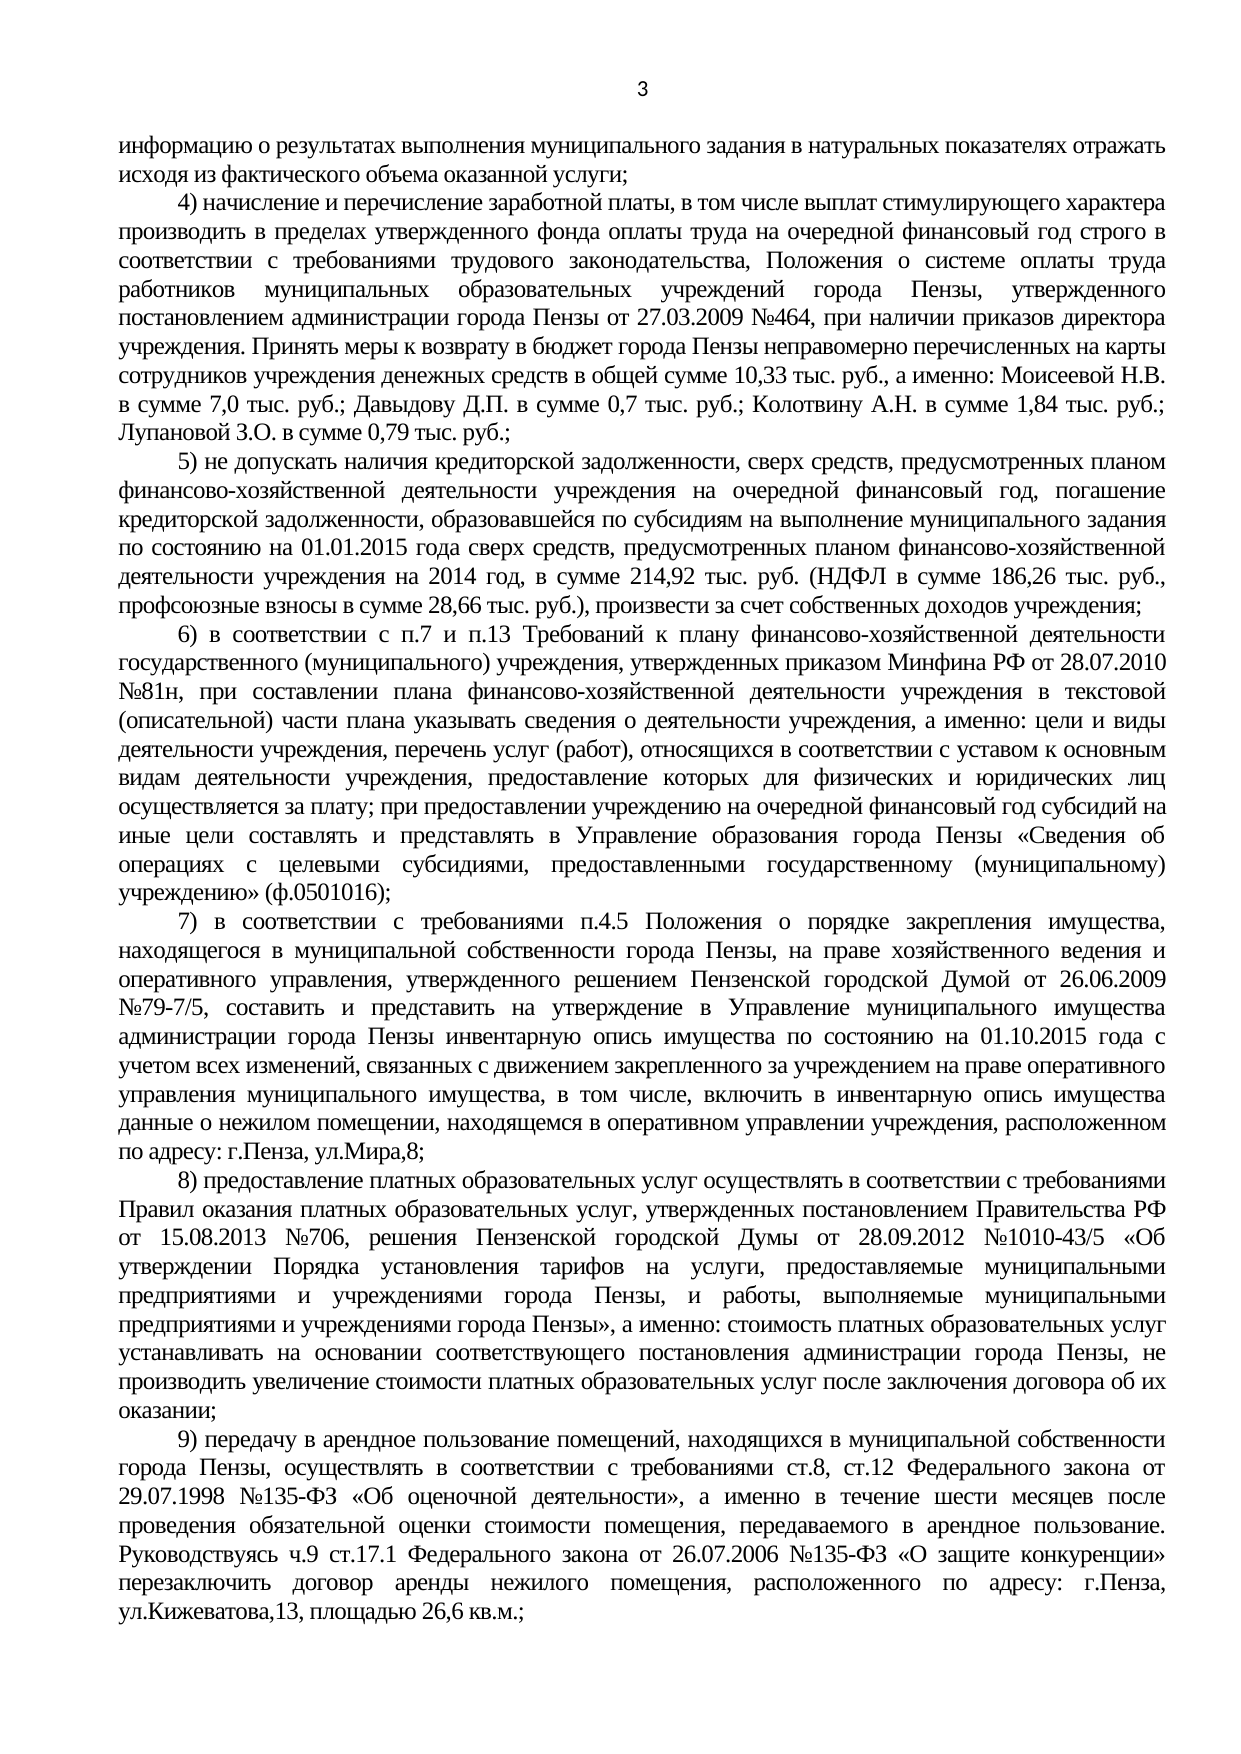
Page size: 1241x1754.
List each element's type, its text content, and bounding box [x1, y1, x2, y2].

text 6) в соответствии с п.7 и п.13 Требований к плану финансово-хозяйственной деятельности государственного (муниципального) учреждения, утвержденных приказом Минфина РФ от 28.07.2010 №81н, при составлении плана финансово-хозяйственной деятельности учреждения в текстовой (описательной) части плана указывать сведения о деятельности учреждения, а именно: цели и виды деятельности учреждения, перечень услуг (работ), относящихся в соответствии с уставом к основным видам деятельности учреждения, предоставление которых для физических и юридических лиц осуществляется за плату; при предоставлении учреждению на очередной финансовый год субсидий на иные цели составлять и представлять в Управление образования города Пензы «Сведения об операциях с целевыми субсидиями, предоставленными государственному (муниципальному) учреждению» (ф.0501016); [118, 619, 1167, 906]
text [118, 130, 1167, 187]
text 7) в соответствии с требованиями п.4.5 Положения о порядке закрепления имущества, находящегося в муниципальной собственности города Пензы, на праве хозяйственного ведения и оперативного управления, утвержденного решением Пензенской городской Думой от 26.06.2009 №79-7/5, составить и представить на утверждение в Управление муниципального имущества администрации города Пензы инвентарную опись имущества по состоянию на 01.10.2015 года с учетом всех изменений, связанных с движением закрепленного за учреждением на праве оперативного управления муниципального имущества, в том числе, включить в инвентарную опись имущества данные о нежилом помещении, находящемся в оперативном управлении учреждения, расположенном по адресу: г.Пенза, ул.Мира,8; [118, 906, 1167, 1165]
text 8) предоставление платных образовательных услуг осуществлять в соответствии с требованиями Правил оказания платных образовательных услуг, утвержденных постановлением Правительства РФ от 15.08.2013 №706, решения Пензенской городской Думы от 28.09.2012 №1010-43/5 «Об утверждении Порядка установления тарифов на услуги, предоставляемые муниципальными предприятиями и учреждениями города Пензы, и работы, выполняемые муниципальными предприятиями и учреждениями города Пензы», а именно: стоимость платных образовательных услуг устанавливать на основании соответствующего постановления администрации города Пензы, не производить увеличение стоимости платных образовательных услуг после заключения договора об их оказании; [118, 1165, 1167, 1424]
text 5) не допускать наличия кредиторской задолженности, сверх средств, предусмотренных планом финансово-хозяйственной деятельности учреждения на очередной финансовый год, погашение кредиторской задолженности, образовавшейся по субсидиям на выполнение муниципального задания по состоянию на 01.01.2015 года сверх средств, предусмотренных планом финансово-хозяйственной деятельности учреждения на 2014 год, в сумме 214,92 тыс. руб. (НДФЛ в сумме 186,26 тыс. руб., профсоюзные взносы в сумме 28,66 тыс. руб.), произвести за счет собственных доходов учреждения; [118, 446, 1167, 619]
text 9) передачу в арендное пользование помещений, находящихся в муниципальной собственности города Пензы, осуществлять в соответствии с требованиями ст.8, ст.12 Федерального закона от 29.07.1998 №135-ФЗ «Об оценочной деятельности», а именно в течение шести месяцев после проведения обязательной оценки стоимости помещения, передаваемого в арендное пользование. Руководствуясь ч.9 ст.17.1 Федерального закона от 26.07.2006 №135-ФЗ «О защите конкуренции» перезаключить договор аренды нежилого помещения, расположенного по адресу: г.Пенза, ул.Кижеватова,13, площадью 26,6 кв.м.; [118, 1424, 1167, 1625]
text 4) начисление и перечисление заработной платы, в том числе выплат стимулирующего характера производить в пределах утвержденного фонда оплаты труда на очередной финансовый год строго в соответствии с требованиями трудового законодательства, Положения о системе оплаты труда работников муниципальных образовательных учреждений города Пензы, утвержденного постановлением администрации города Пензы от 27.03.2009 №464, при наличии приказов директора учреждения. Принять меры к возврату в бюджет города Пензы неправомерно перечисленных на карты сотрудников учреждения денежных средств в общей сумме 10,33 тыс. руб., а именно: Моисеевой Н.В. в сумме 7,0 тыс. руб.; Давыдову Д.П. в сумме 0,7 тыс. руб.; Колотвину А.Н. в сумме 1,84 тыс. руб.; Лупановой З.О. в сумме 0,79 тыс. руб.; [118, 187, 1167, 446]
